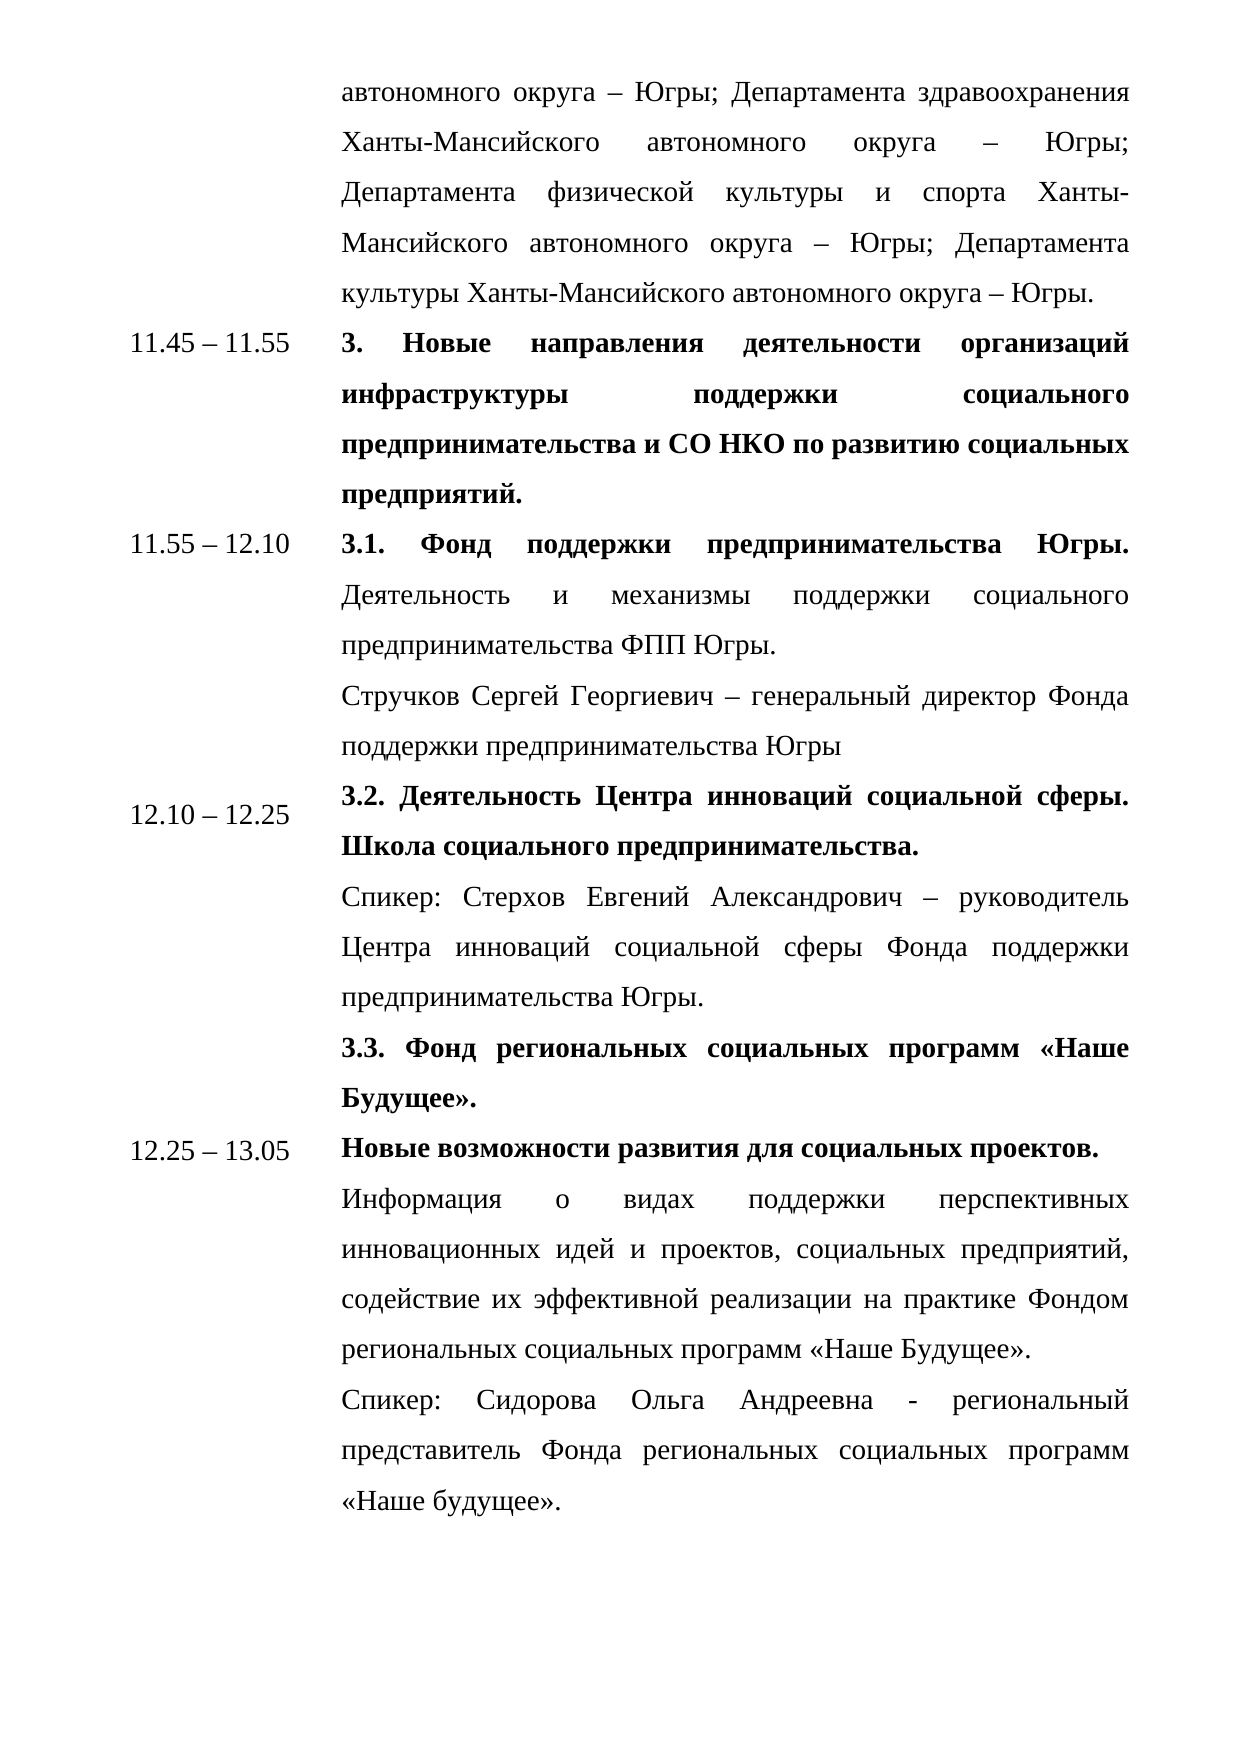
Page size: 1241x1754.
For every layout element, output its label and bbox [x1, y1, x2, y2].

table_cell [330, 74, 1141, 1602]
table_cell [118, 74, 330, 1602]
